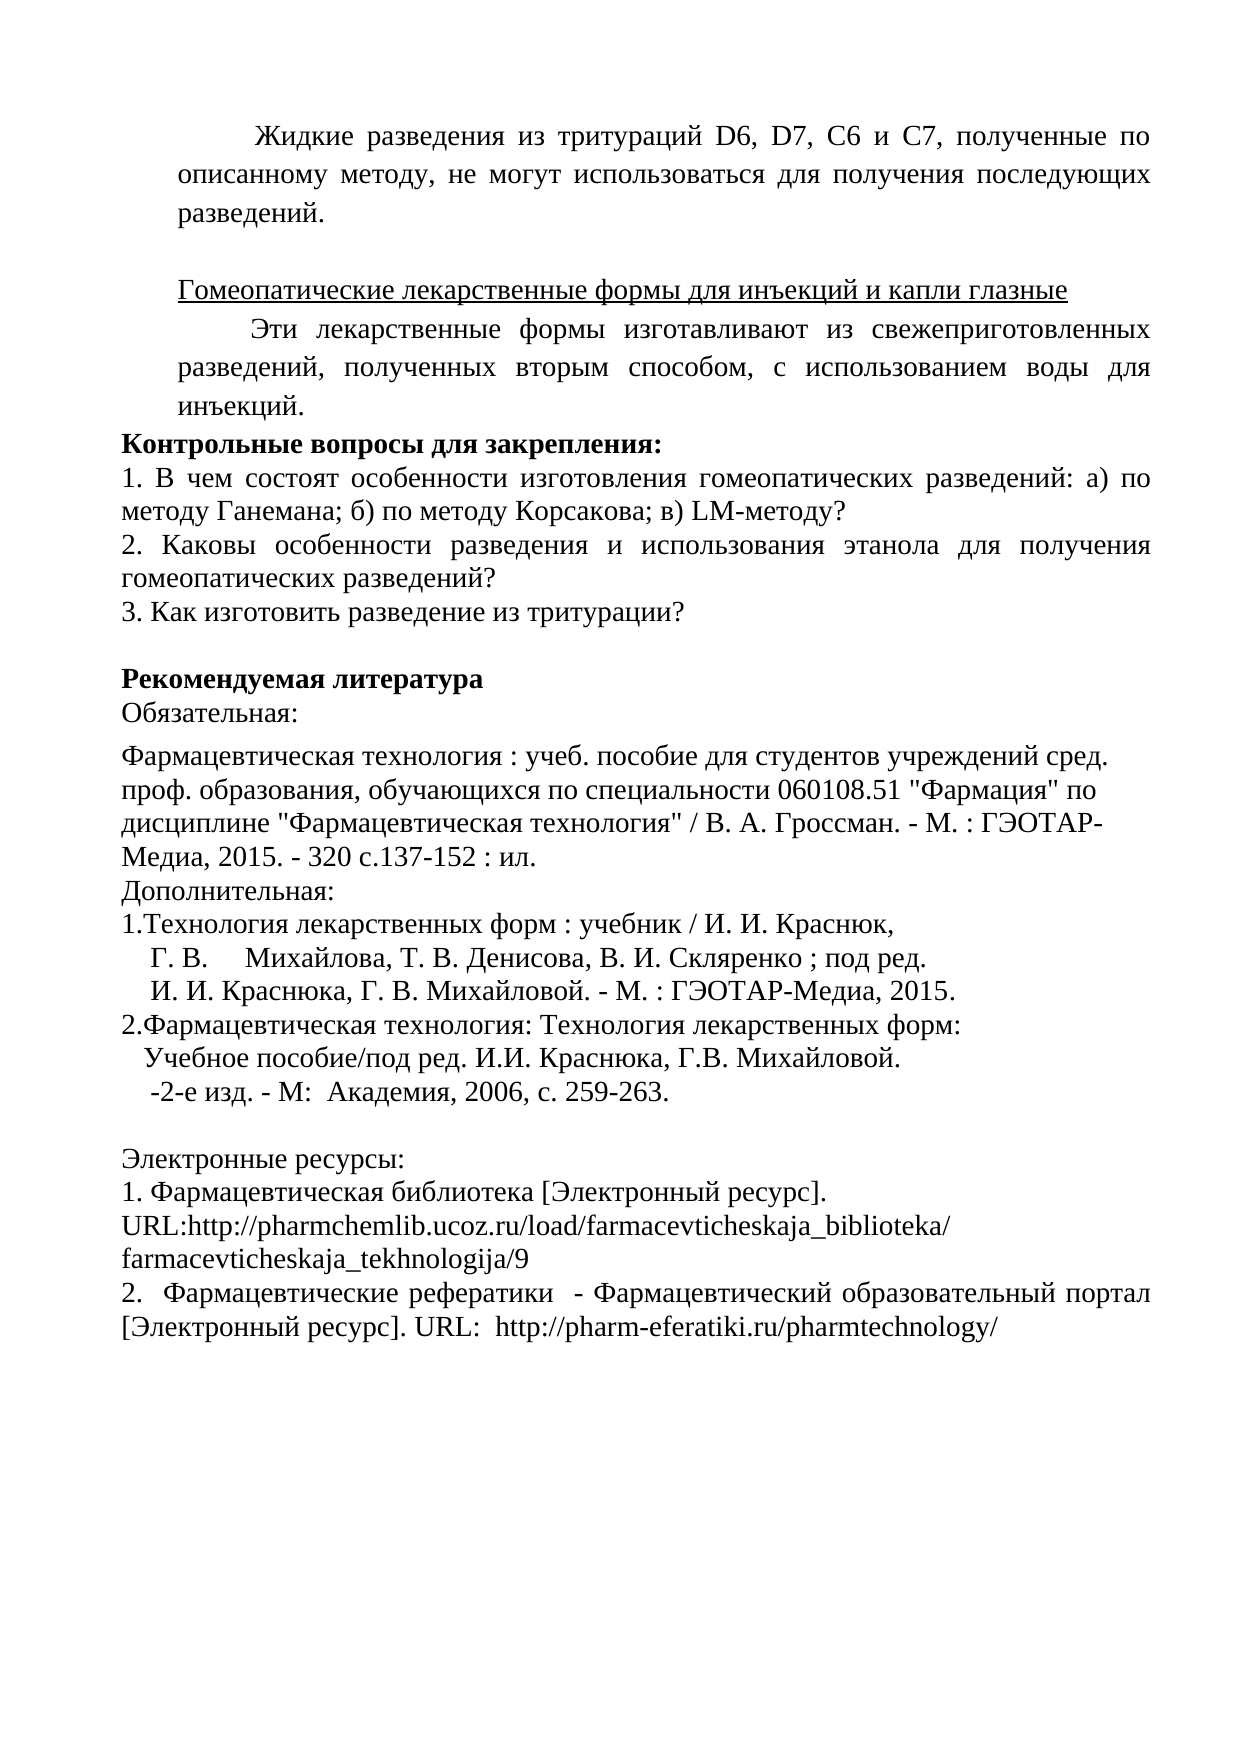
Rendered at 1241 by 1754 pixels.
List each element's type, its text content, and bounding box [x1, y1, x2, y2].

list И. И. Краснюка, Г. В. Михайловой. - М. : ГЭОТАР-Медиа, 2015. [121, 973, 1152, 1007]
text Эти лекарственные формы изготавливают из свежеприготовленных разведений, полученных вторым способом, с использованием воды для инъекций. [177, 311, 1152, 421]
text URL:http://pharmchemlib.ucoz.ru/load/farmacevticheskaja_biblioteka/farmacevticheskaja_tekhnologija/9 [121, 1208, 1152, 1275]
text 1. Фармацевтическая библиотека [Электронный ресурс]. [121, 1174, 1152, 1208]
list Г. В. Михайлова, Т. В. Денисова, В. И. Скляренко ; под ред. [121, 940, 1152, 973]
list Учебное пособие/под ред. И.И. Краснюка, Г.В. Михайловой. [121, 1040, 1152, 1074]
text 3. Как изготовить разведение из тритурации? [121, 594, 1152, 628]
text 2. Каковы особенности разведения и использования этанола для получения гомеопатических разведений? [121, 527, 1152, 594]
text Контрольные вопросы для закрепления: [121, 426, 1152, 460]
text 1. В чем состоят особенности изготовления гомеопатических разведений: а) по методу Ганемана; б) по методу Корсакова; в) LM-методу? [121, 460, 1152, 527]
text Дополнительная: [121, 873, 1152, 906]
list -2-е изд. - М: Академия, 2006, с. 259-263. [121, 1074, 1152, 1107]
text 2. Фармацевтические рефератики - Фармацевтический образовательный портал [Электронный ресурс]. URL: http://pharm-eferatiki.ru/pharmtechnology/ [121, 1275, 1152, 1342]
list 1.Технология лекарственных форм : учебник / И. И. Краснюк, [121, 906, 1152, 940]
text Электронные ресурсы: [121, 1141, 1152, 1174]
list 2.Фармацевтическая технология: Технология лекарственных форм: [121, 1007, 1152, 1040]
text Рекомендуемая литература [121, 661, 1152, 695]
text Фармацевтическая технология : учеб. пособие для студентов учреждений сред. проф. образования, обучающихся по специальности 060108.51 "Фармация" по дисциплине "Фармацевтическая технология" / В. А. Гроссман. - М. : ГЭОТАР-Медиа, 2015. - 320 с.137-152 : ил. [121, 738, 1152, 873]
text Гомеопатические лекарственные формы для инъекций и капли глазные [177, 272, 1152, 306]
text Обязательная: [121, 695, 1152, 728]
text Жидкие разведения из тритураций D6, D7, C6 и C7, полученные по описанному методу, не могут использоваться для получения последующих разведений. [177, 118, 1152, 229]
